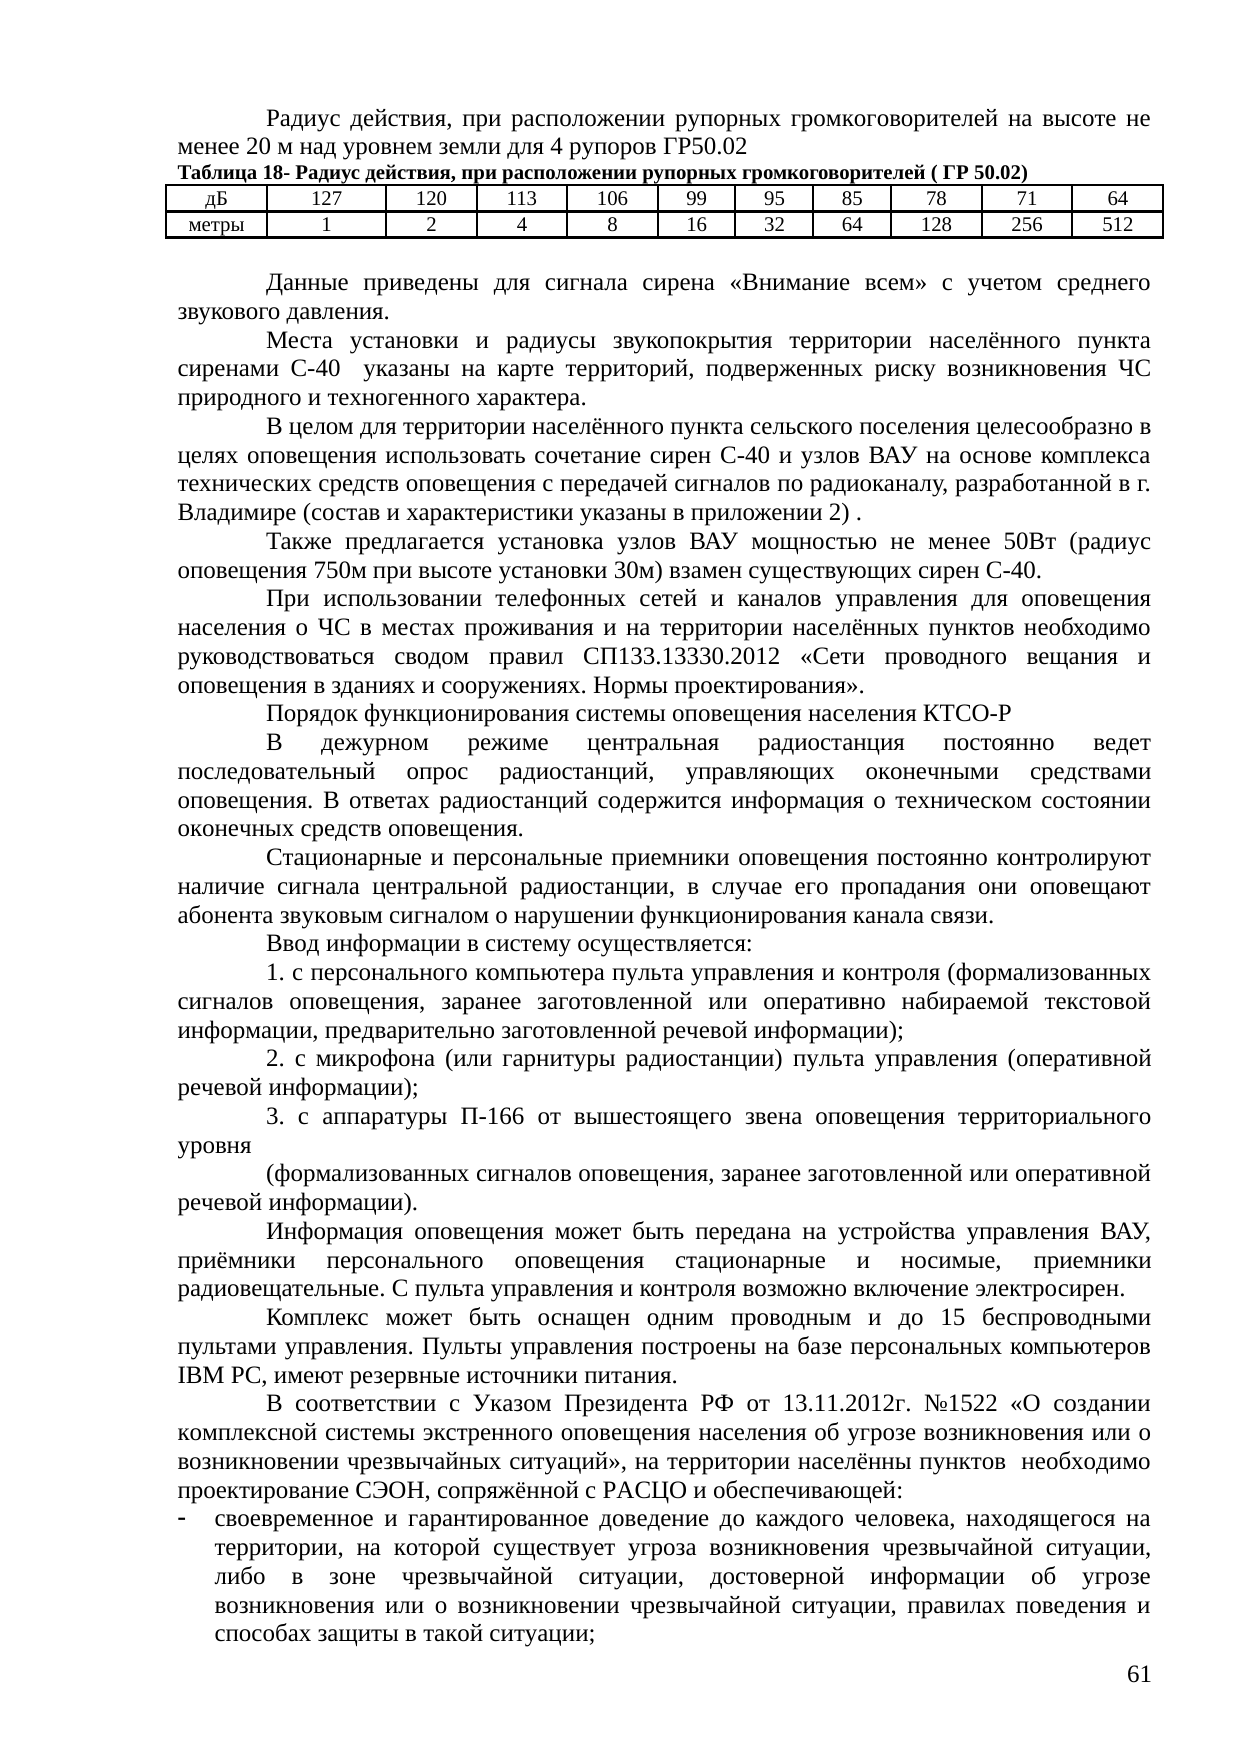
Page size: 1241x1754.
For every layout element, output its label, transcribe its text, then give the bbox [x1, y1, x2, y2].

text Стационарные и персональные приемники оповещения постоянно контролируют наличие сигнала центральной радиостанции, в случае его пропадания они оповещают абонента звуковым сигналом о нарушении функционирования канала связи. [177, 842, 1152, 928]
table_header дБ [167, 186, 266, 210]
table_cell 1 [268, 213, 385, 236]
table_cell 256 [983, 213, 1071, 236]
table_cell 4 [478, 213, 566, 236]
table_header 78 [892, 186, 981, 210]
title (формализованных сигналов оповещения, заранее заготовленной или оперативной речевой информации). [177, 1158, 1152, 1216]
table_header 85 [814, 186, 890, 210]
list своевременное и гарантированное доведение до каждого человека, находящегося на территории, на которой существует угроза возникновения чрезвычайной ситуации, либо в зоне чрезвычайной ситуации, достоверной информации об угрозе возникновения или о возникновении чрезвычайной ситуации, правилах поведения и способах защиты в такой ситуации; [177, 1503, 1152, 1647]
title 2. с микрофона (или гарнитуры радиостанции) пульта управления (оперативной речевой информации); [177, 1043, 1152, 1101]
table_header 113 [478, 186, 566, 210]
text При использовании телефонных сетей и каналов управления для оповещения населения о ЧС в местах проживания и на территории населённых пунктов необходимо руководствоваться сводом правил СП133.13330.2012 «Сети проводного вещания и оповещения в зданиях и сооружениях. Нормы проектирования». [177, 583, 1152, 698]
text Порядок функционирования системы оповещения населения КТСО-Р [177, 698, 1152, 727]
text Радиус действия, при расположении рупорных громкоговорителей на высоте не менее над уровнем земли для 4 рупоров ГР50.02 [177, 103, 1152, 160]
table_cell 8 [568, 213, 657, 236]
table_cell 128 [892, 213, 981, 236]
table_header 95 [736, 186, 812, 210]
table_header 71 [983, 186, 1071, 210]
title 3. c аппаратуры П-166 от вышестоящего звена оповещения территориального уровня [177, 1101, 1152, 1158]
table_header 106 [568, 186, 657, 210]
table_header 127 [268, 186, 385, 210]
table_cell 16 [659, 213, 734, 236]
table_header 120 [387, 186, 476, 210]
title 1. с персонального компьютера пульта управления и контроля (формализованных сигналов оповещения, заранее заготовленной или оперативно набираемой текстовой информации, предварительно заготовленной речевой информации); [177, 957, 1152, 1043]
text Таблица 18- Радиус действия, при расположении рупорных громкоговорителей ( ГР 50.02) [177, 160, 1152, 184]
text Также предлагается установка узлов ВАУ мощностью не менее 50Вт (радиус оповещения 750м при высоте установки 30м) взамен существующих сирен С-40. [177, 526, 1152, 583]
table_cell 64 [814, 213, 890, 236]
text В соответствии с Указом Президента РФ от 13.11.2012г. №1522 «О создании комплексной системы экстренного оповещения населения об угрозе возникновения или о возникновении чрезвычайных ситуаций», на территории населённы пунктов необходимо проектирование СЭОН, сопряжённой с РАСЦО и обеспечивающей: [177, 1388, 1152, 1503]
text Информация оповещения может быть передана на устройства управления ВАУ, приёмники персонального оповещения стационарные и носимые, приемники радиовещательные. С пульта управления и контроля возможно включение электросирен. [177, 1216, 1152, 1302]
text Места установки и радиусы звукопокрытия территории населённого пункта сиренами С-40 указаны на карте территорий, подверженных риску возникновения ЧС природного и техногенного характера. [177, 325, 1152, 411]
table_cell 32 [736, 213, 812, 236]
table_cell 2 [387, 213, 476, 236]
text Данные приведены для сигнала сирена «Внимание всем» с учетом среднего звукового давления. [177, 267, 1152, 325]
title Ввод информации в систему осуществляется: [177, 928, 1152, 957]
table_cell метры [167, 213, 266, 236]
table_header 99 [659, 186, 734, 210]
table_cell 512 [1073, 213, 1162, 236]
text В дежурном режиме центральная радиостанция постоянно ведет последовательный опрос радиостанций, управляющих оконечными средствами оповещения. В ответах радиостанций содержится информация о техническом состоянии оконечных средств оповещения. [177, 727, 1152, 842]
table_header 64 [1073, 186, 1162, 210]
text Комплекс может быть оснащен одним проводным и до 15 беспроводными пультами управления. Пульты управления построены на базе персональных компьютеров IBM PC, имеют резервные источники питания. [177, 1302, 1152, 1388]
text В целом для территории населённого пункта сельского поселения целесообразно в целях оповещения использовать сочетание сирен С-40 и узлов ВАУ на основе комплекса технических средств оповещения с передачей сигналов по радиоканалу, разработанной в г. Владимире (состав и характеристики указаны в приложении 2) . [177, 411, 1152, 526]
